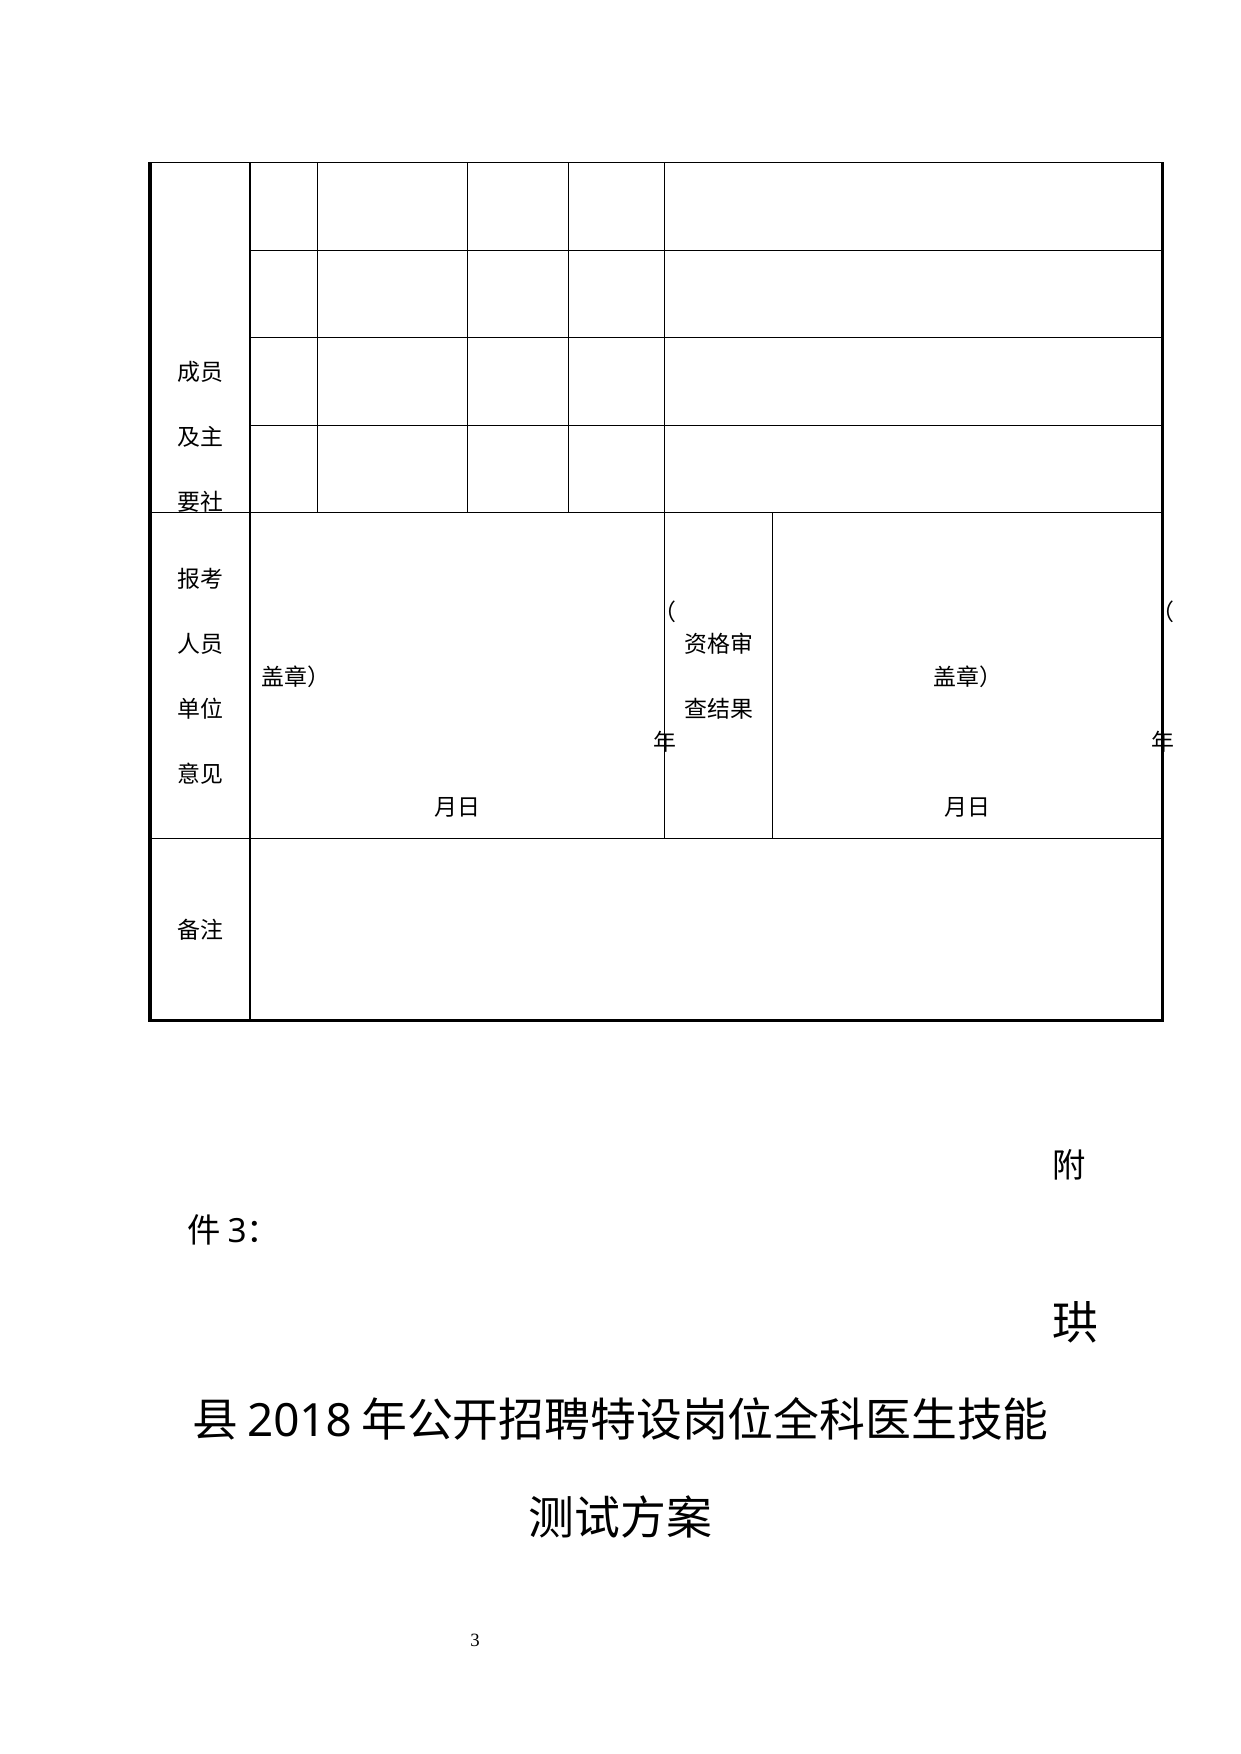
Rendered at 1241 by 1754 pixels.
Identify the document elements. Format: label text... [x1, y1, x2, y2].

table_cell [665, 251, 1161, 337]
table_cell [251, 839, 1161, 1019]
table_cell [468, 251, 568, 337]
table_cell （盖章） 年月日 [773, 513, 1161, 838]
table_cell [318, 251, 467, 337]
table_cell [569, 338, 664, 424]
table_cell [318, 426, 467, 512]
text 珙县2018年公开招聘特设岗位全科医生技能测试方案 [187, 1271, 1053, 1563]
table_cell [569, 426, 664, 512]
table_cell [569, 251, 664, 337]
table_cell [569, 163, 664, 249]
table_cell [251, 251, 317, 337]
table_cell [318, 163, 467, 249]
table_cell [251, 338, 317, 424]
table_cell [665, 338, 1161, 424]
table_cell [468, 426, 568, 512]
text 附件3： [187, 1130, 1053, 1260]
table_cell [468, 163, 568, 249]
table_cell [665, 163, 1161, 249]
table_cell （盖章） 年月日 [251, 513, 664, 838]
table_cell 备注 [152, 839, 249, 1019]
table_cell [468, 338, 568, 424]
table_cell [251, 426, 317, 512]
table_cell 报考 人员 单位 意见 [152, 513, 249, 838]
table_cell [251, 163, 317, 249]
table_cell [318, 338, 467, 424]
table_cell 资格审查结果 [665, 513, 772, 838]
table_cell [665, 426, 1161, 512]
